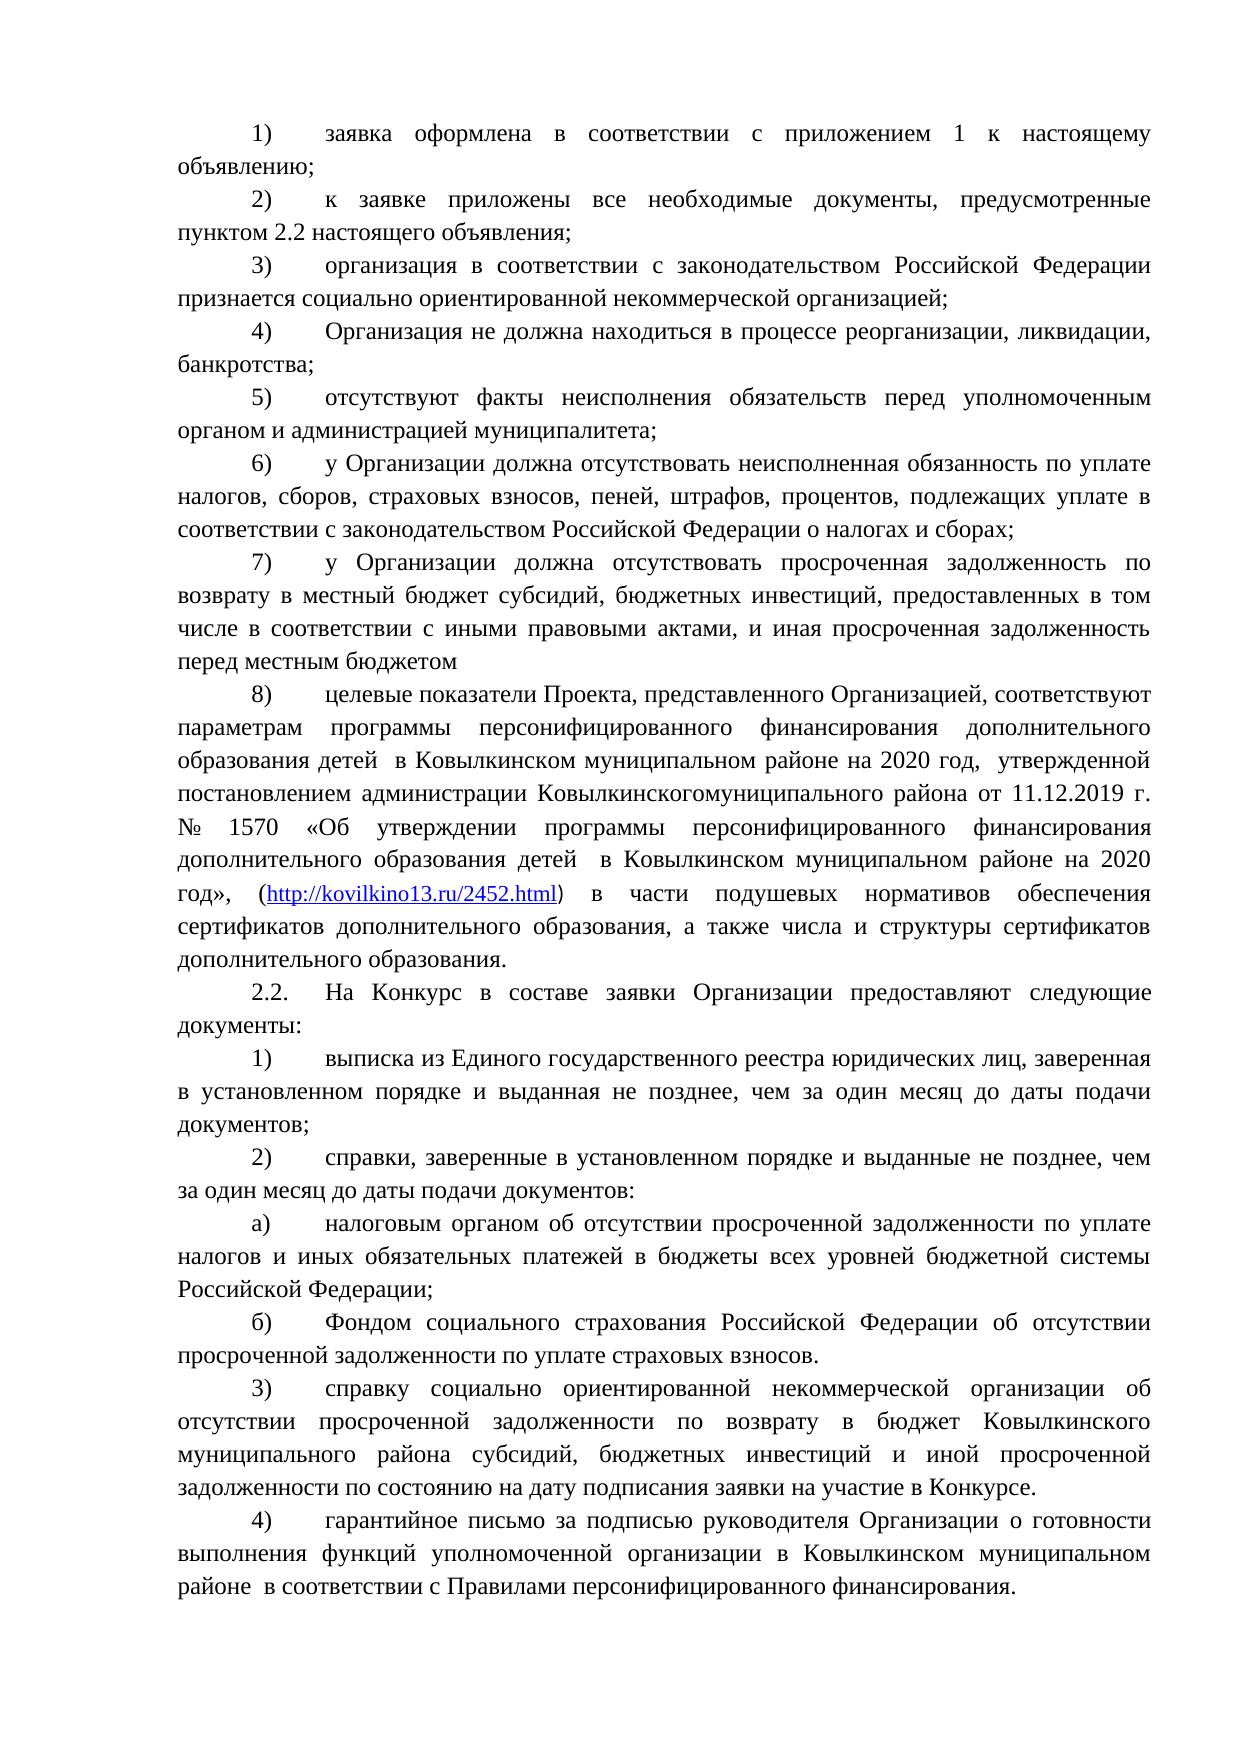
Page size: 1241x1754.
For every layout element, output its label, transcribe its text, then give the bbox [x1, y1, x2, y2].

list у Организации должна отсутствовать просроченная задолженность по возврату в местный бюджет субсидий, бюджетных инвестиций, предоставленных в том числе в соответствии с иными правовыми актами, и иная просроченная задолженность перед местным бюджетом [177, 547, 1152, 675]
list заявка оформлена в соответствии с приложением 1 к настоящему объявлению; [177, 118, 1152, 180]
list организация в соответствии с законодательством Российской Федерации признается социально ориентированной некоммерческой организацией; [177, 250, 1152, 312]
list выписка из Единого государственного реестра юридических лиц, заверенная в установленном порядке и выданная не позднее, чем за один месяц до даты подачи документов; [177, 1043, 1152, 1138]
list На Конкурс в составе заявки Организации предоставляют следующие документы: [177, 977, 1152, 1039]
list Организация не должна находиться в процессе реорганизации, ликвидации, банкротства; [177, 316, 1152, 378]
list справки, заверенные в установленном порядке и выданные не позднее, чем за один месяц до даты подачи документов: [177, 1142, 1152, 1204]
list гарантийное письмо за подписью руководителя Организации о готовности выполнения функций уполномоченной организации в Ковылкинском муниципальном районе в соответствии с Правилами персонифицированного финансирования. [177, 1505, 1152, 1600]
list у Организации должна отсутствовать неисполненная обязанность по уплате налогов, сборов, страховых взносов, пеней, штрафов, процентов, подлежащих уплате в соответствии с законодательством Российской Федерации о налогах и сборах; [177, 448, 1152, 543]
list справку социально ориентированной некоммерческой организации об отсутствии просроченной задолженности по возврату в бюджет Ковылкинского муниципального района субсидий, бюджетных инвестиций и иной просроченной задолженности по состоянию на дату подписания заявки на участие в Конкурсе. [177, 1373, 1152, 1501]
list отсутствуют факты неисполнения обязательств перед уполномоченным органом и администрацией муниципалитета; [177, 382, 1152, 444]
list налоговым органом об отсутствии просроченной задолженности по уплате налогов и иных обязательных платежей в бюджеты всех уровней бюджетной системы Российской Федерации; [177, 1208, 1152, 1303]
list целевые показатели Проекта, представленного Организацией, соответствуют параметрам программы персонифицированного финансирования дополнительного образования детей в Ковылкинском муниципальном районе на 2020 год, утвержденной постановлением администрации Ковылкинскогомуниципального района от 11.12.2019 г. № 1570 «Об утверждении программы персонифицированного финансирования дополнительного образования детей в Ковылкинском муниципальном районе на 2020 год», (http://kovilkino13.ru/2452.html) в части подушевых нормативов обеспечения сертификатов дополнительного образования, а также числа и структуры сертификатов дополнительного образования. [177, 679, 1152, 973]
list Фондом социального страхования Российской Федерации об отсутствии просроченной задолженности по уплате страховых взносов. [177, 1307, 1152, 1369]
